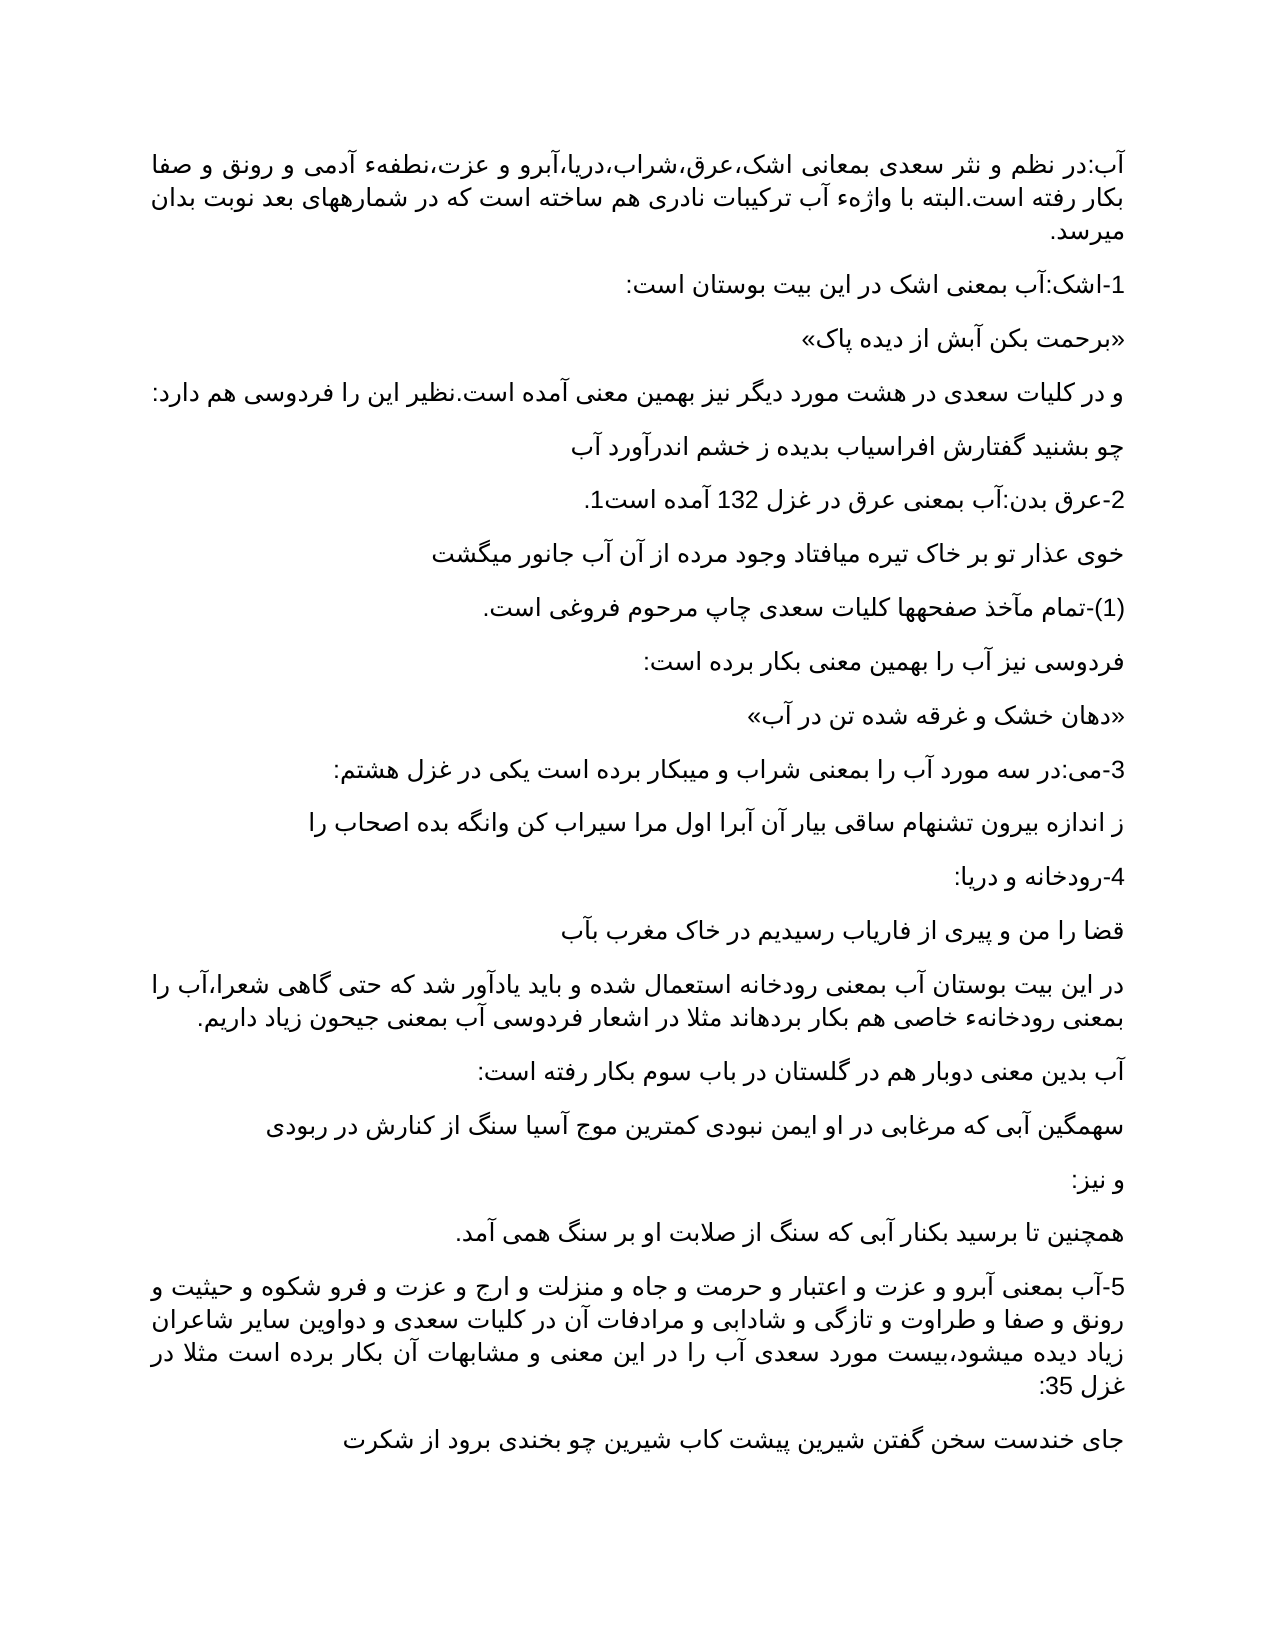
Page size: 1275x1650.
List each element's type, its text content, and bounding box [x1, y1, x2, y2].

text آب:در نظم و نثر سعدی بمعانی اشک،عرق،شراب،دریا،آبرو و عزت،نطفهء آدمی و رونق و صفا بکار رفته است.البته با واژهء آب ترکیبات نادری هم ساخته است که در شماره‏های بعد نوبت بدان میرسد. [150, 150, 1125, 245]
text قضا را من و پیری از فاریاب‏ رسیدیم در خاک مغرب بآب [150, 916, 1125, 945]
text ز اندازه بیرون تشنه‏ام ساقی بیار آن آبرا اول مرا سیراب کن وانگه بده اصحاب را [150, 808, 1125, 837]
text در این بیت بوستان آب بمعنی رودخانه استعمال شده و باید یادآور شد که‏ حتی گاهی شعرا،آب را بمعنی رودخانهء خاصی هم بکار برده‏اند مثلا در اشعار فردوسی آب‏ بمعنی جیحون زیاد داریم. [150, 970, 1125, 1032]
text «دهان خشک و غرقه شده تن در آب» [150, 701, 1125, 729]
text خوی عذار تو بر خاک تیره میافتاد وجود مرده از آن آب جانور میگشت [150, 539, 1125, 568]
text 3-می:در سه مورد آب را بمعنی شراب و می‏بکار برده است یکی در غزل هشتم: [150, 754, 1125, 783]
text فردوسی نیز آب را بهمین معنی بکار برده است: [150, 647, 1125, 676]
text 4-رودخانه و دریا: [150, 862, 1125, 891]
text 5-آب بمعنی آبرو و عزت و اعتبار و حرمت و جاه و منزلت و ارج و عزت و فرو شکوه و حیثیت و رونق و صفا و طراوت و تازگی و شادابی و مرادفات آن در کلیات سعدی‏ و دواوین سایر شاعران زیاد دیده میشود،بیست مورد سعدی آب را در این معنی و مشابهات‏ آن بکار برده است مثلا در غزل 35: [150, 1272, 1125, 1400]
text و در کلیات سعدی در هشت مورد دیگر نیز بهمین‏ معنی آمده است.نظیر این را فردوسی هم دارد: [150, 378, 1125, 406]
text (1)-تمام مآخذ صفحه‏ها کلیات سعدی چاپ مرحوم فروغی است. [150, 593, 1125, 622]
text چو بشنید گفتارش افراسیاب‏ بدیده ز خشم اندرآورد آب [150, 431, 1125, 460]
text و نیز: [150, 1164, 1125, 1193]
text همچنین تا برسید بکنار آبی که سنگ از صلابت او بر سنگ همی آمد. [150, 1218, 1125, 1247]
text 2-عرق بدن:آب بمعنی عرق در غزل 132 آمده است‏1. [150, 485, 1125, 514]
text آب بدین معنی دوبار هم در گلستان در باب سوم بکار رفته است: [150, 1057, 1125, 1086]
text سهمگین آبی که مرغابی در او ایمن نبودی‏ کمترین موج آسیا سنگ از کنارش در ربودی [150, 1111, 1125, 1139]
text جای خندست سخن گفتن شیرین پیشت‏ کاب شیرین چو بخندی برود از شکرت [150, 1425, 1125, 1454]
text 1-اشک:آب بمعنی اشک در این بیت بوستان است: [150, 270, 1125, 299]
text «برحمت بکن آبش از دیده پاک» [150, 324, 1125, 352]
